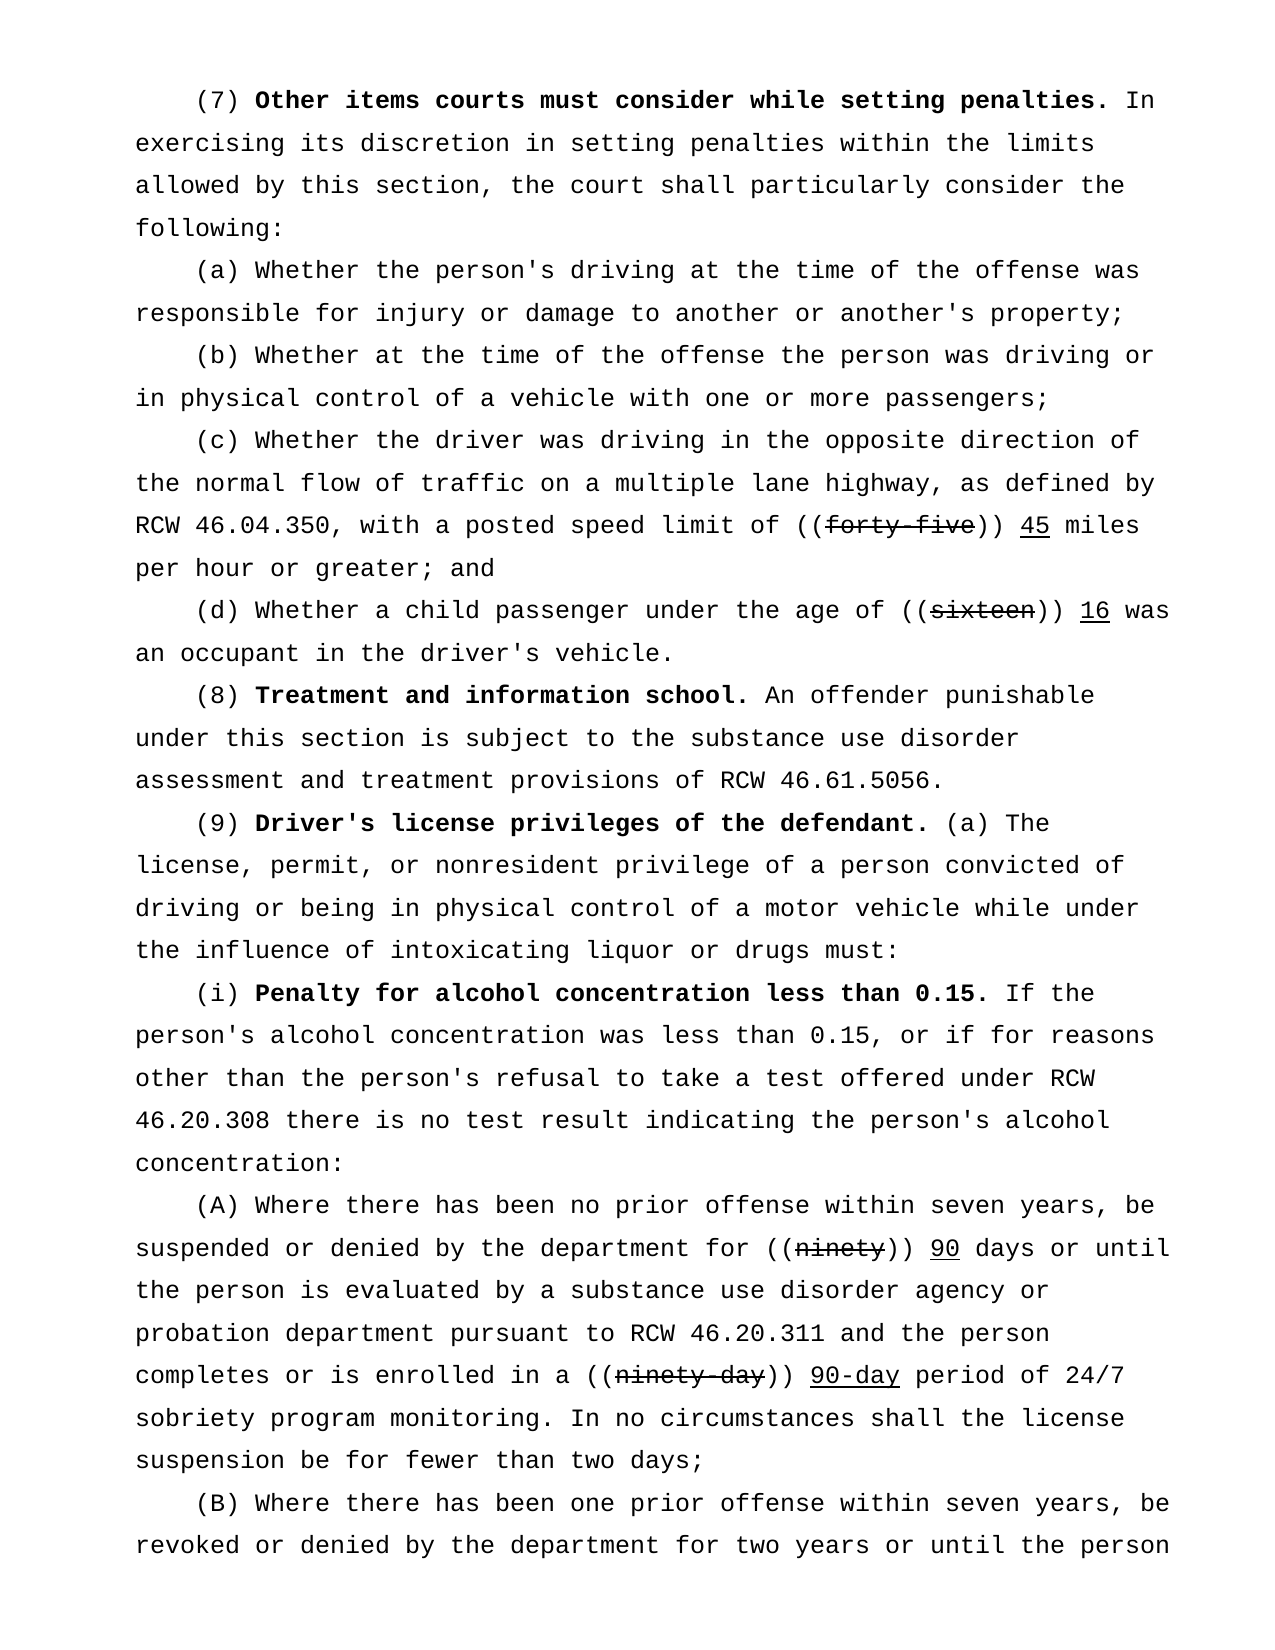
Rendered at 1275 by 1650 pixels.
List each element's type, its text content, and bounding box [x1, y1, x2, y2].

text (a) Whether the person's driving at the time of the offense was responsible for injury or damage to another or another's property; [135, 245, 1170, 330]
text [135, 1477, 1170, 1562]
text (A) Where there has been no prior offense within seven years, be suspended or denied by the department for ((ninety)) 90 days or until the person is evaluated by a substance use disorder agency or probation department pursuant to RCW 46.20.311 and the person completes or is enrolled in a ((ninety-day)) 90-day period of 24/7 sobriety program monitoring. In no circumstances shall the license suspension be for fewer than two days; [135, 1180, 1170, 1477]
text (7) Other items courts must consider while setting penalties. In exercising its discretion in setting penalties within the limits allowed by this section, the court shall particularly consider the following: [135, 75, 1170, 245]
text (b) Whether at the time of the offense the person was driving or in physical control of a vehicle with one or more passengers; [135, 330, 1170, 415]
text (i) Penalty for alcohol concentration less than 0.15. If the person's alcohol concentration was less than 0.15, or if for reasons other than the person's refusal to take a test offered under RCW 46.20.308 there is no test result indicating the person's alcohol concentration: [135, 967, 1170, 1180]
text (9) Driver's license privileges of the defendant. (a) The license, permit, or nonresident privilege of a person convicted of driving or being in physical control of a motor vehicle while under the influence of intoxicating liquor or drugs must: [135, 797, 1170, 967]
text (8) Treatment and information school. An offender punishable under this section is subject to the substance use disorder assessment and treatment provisions of RCW 46.61.5056. [135, 670, 1170, 797]
text (c) Whether the driver was driving in the opposite direction of the normal flow of traffic on a multiple lane highway, as defined by RCW 46.04.350, with a posted speed limit of ((forty-five)) 45 miles per hour or greater; and [135, 415, 1170, 585]
text (d) Whether a child passenger under the age of ((sixteen)) 16 was an occupant in the driver's vehicle. [135, 585, 1170, 670]
